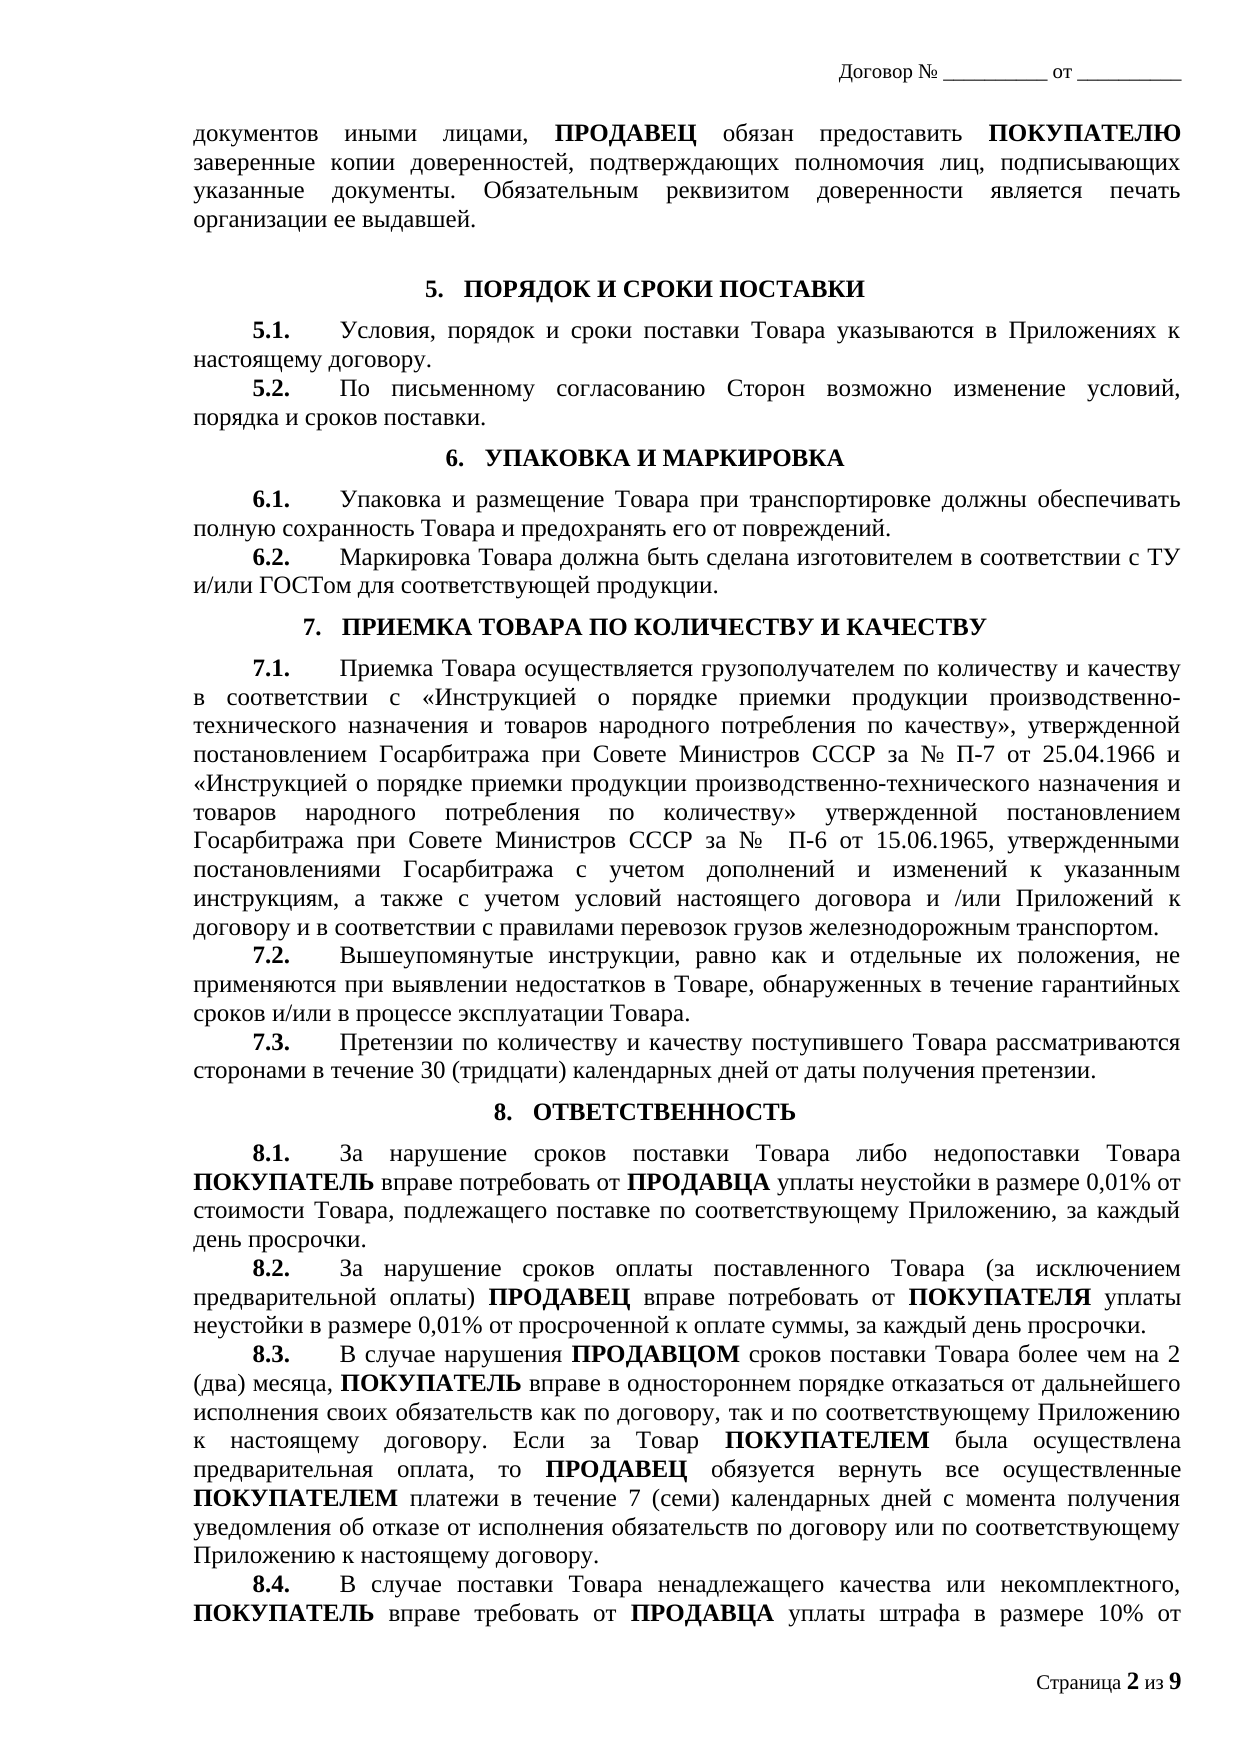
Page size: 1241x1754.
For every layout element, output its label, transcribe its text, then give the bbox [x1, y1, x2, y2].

list Претензии по количеству и качеству поступившего Товара рассматриваются сторонами в течение 30 (тридцати) календарных дней от даты получения претензии. [193, 1027, 1181, 1084]
list УПАКОВКА И МАРКИРОВКА [118, 443, 1181, 472]
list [193, 118, 1181, 233]
list Вышеупомянутые инструкции, равно как и отдельные их положения, не применяются при выявлении недостатков в Товаре, обнаруженных в течение гарантийных сроков и/или в процессе эксплуатации Товара. [193, 941, 1181, 1027]
list Условия, порядок и сроки поставки Товара указываются в Приложениях к настоящему договору. [193, 316, 1181, 373]
list В случае нарушения ПРОДАВЦОМ сроков поставки Товара более чем на 2 (два) месяца, ПОКУПАТЕЛЬ вправе в одностороннем порядке отказаться от дальнейшего исполнения своих обязательств как по договору, так и по соответствующему Приложению к настоящему договору. Если за Товар ПОКУПАТЕЛЕМ была осуществлена предварительная оплата, то ПРОДАВЕЦ обязуется вернуть все осуществленные ПОКУПАТЕЛЕМ платежи в течение 7 (семи) календарных дней с момента получения уведомления об отказе от исполнения обязательств по договору или по соответствующему Приложению к настоящему договору. [193, 1339, 1181, 1569]
list Упаковка и размещение Товара при транспортировке должны обеспечивать полную сохранность Товара и предохранять его от повреждений. [193, 484, 1181, 542]
list Маркировка Товара должна быть сделана изготовителем в соответствии с ТУ и/или ГОСТом для соответствующей продукции. [193, 542, 1181, 599]
list Приемка Товара осуществляется грузополучателем по количеству и качеству в соответствии с «Инструкцией о порядке приемки продукции производственно-технического назначения и товаров народного потребления по качеству», утвержденной постановлением Госарбитража при Совете Министров СССР за № П-7 от 25.04.1966 и «Инструкцией о порядке приемки продукции производственно-технического назначения и товаров народного потребления по количеству» утвержденной постановлением Госарбитража при Совете Министров СССР за № П-6 от 15.06.1965, утвержденными постановлениями Госарбитража с учетом дополнений и изменений к указанным инструкциям, а также с учетом условий настоящего договора и /или Приложений к договору и в соответствии с правилами перевозок грузов железнодорожным транспортом. [193, 653, 1181, 941]
list За нарушение сроков оплаты поставленного Товара (за исключением предварительной оплаты) ПРОДАВЕЦ вправе потребовать от ПОКУПАТЕЛЯ уплаты неустойки в размере 0,01% от просроченной к оплате суммы, за каждый день просрочки. [193, 1253, 1181, 1339]
list ОТВЕТСТВЕННОСТЬ [118, 1097, 1181, 1126]
list ПОРЯДОК И СРОКИ ПОСТАВКИ [118, 274, 1181, 303]
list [193, 1569, 1181, 1627]
list За нарушение сроков поставки Товара либо недопоставки Товара ПОКУПАТЕЛЬ вправе потребовать от ПРОДАВЦА уплаты неустойки в размере 0,01% от стоимости Товара, подлежащего поставке по соответствующему Приложению, за каждый день просрочки. [193, 1138, 1181, 1253]
list ПРИЕМКА ТОВАРА ПО КОЛИЧЕСТВУ И КАЧЕСТВУ [118, 612, 1181, 641]
list По письменному согласованию Сторон возможно изменение условий, порядка и сроков поставки. [193, 373, 1181, 431]
